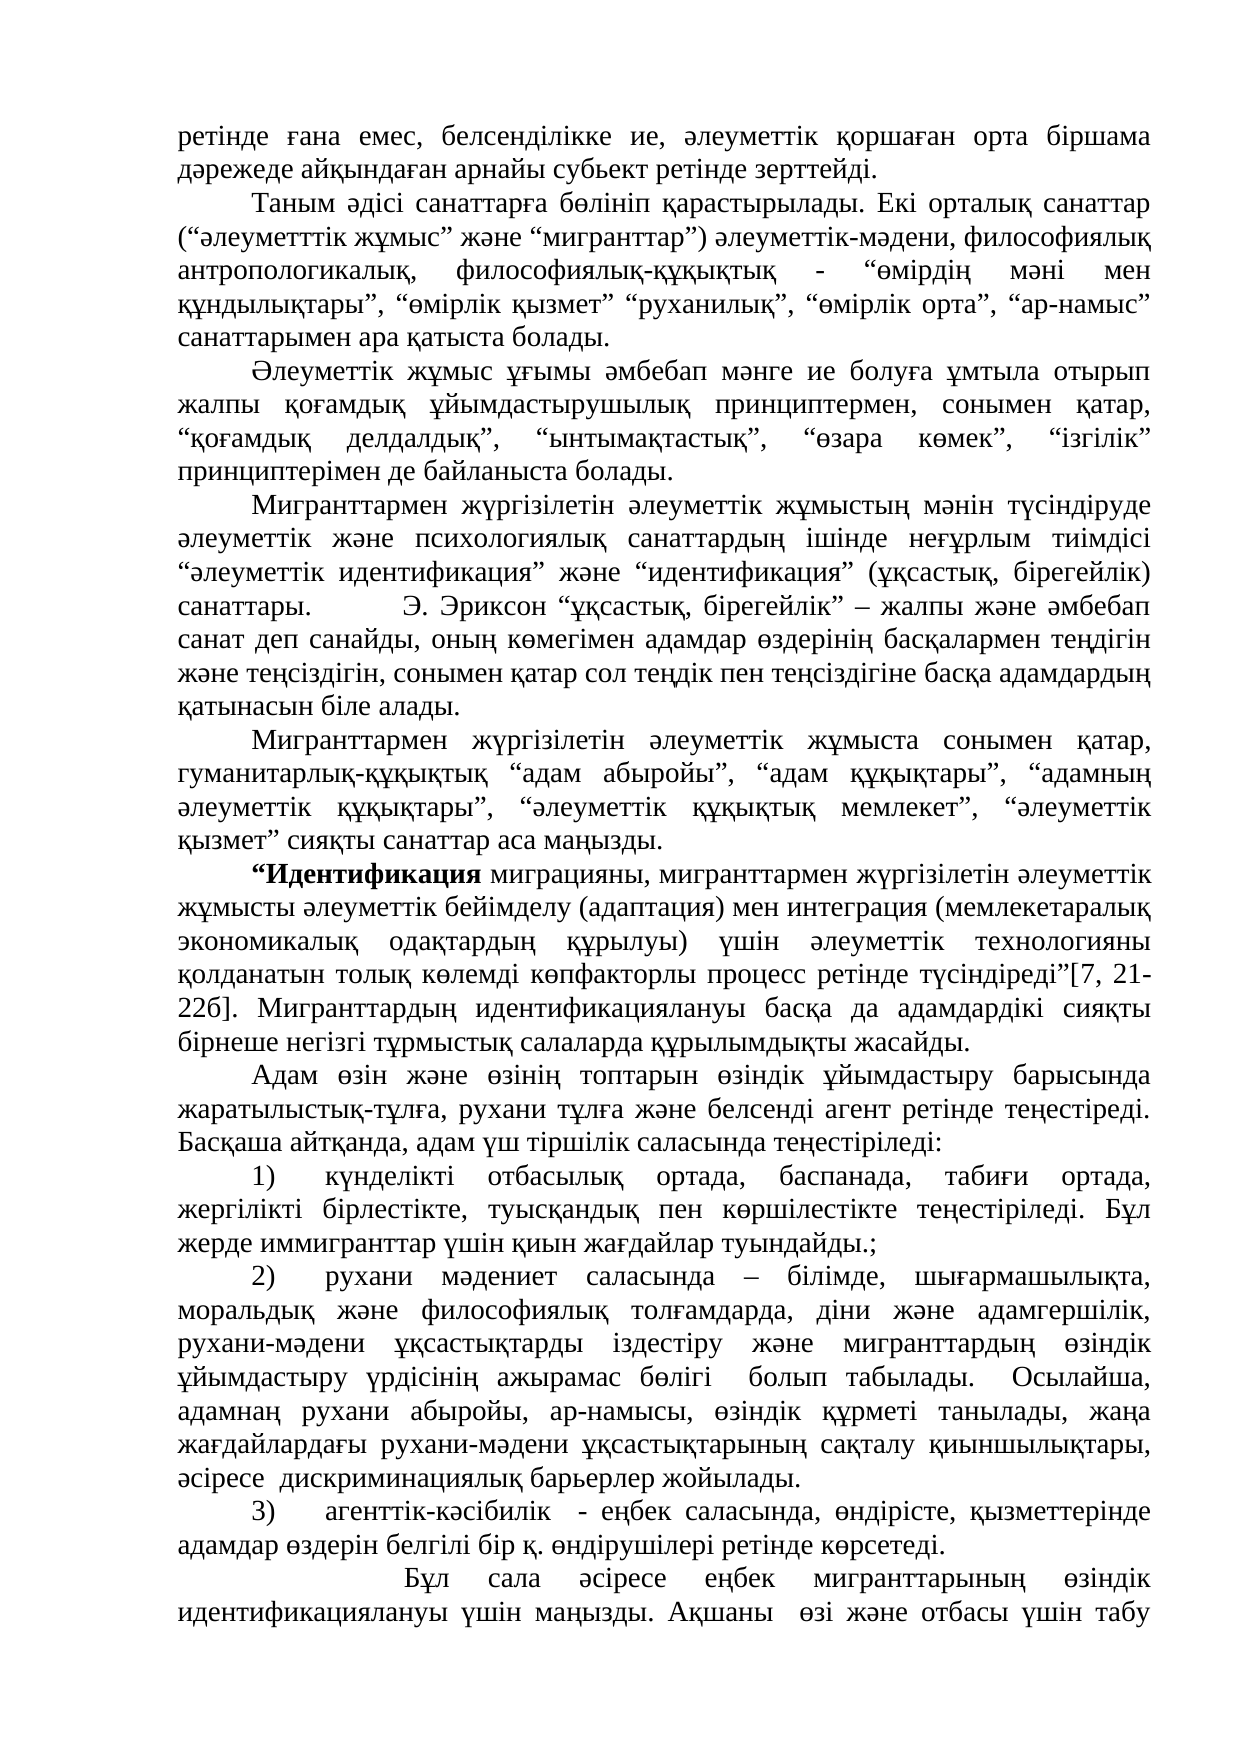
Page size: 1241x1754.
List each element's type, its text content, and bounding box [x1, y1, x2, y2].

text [177, 1560, 1152, 1627]
text Мигранттармен жүргізілетін әлеуметтік жұмыстың мәнін түсіндіруде әлеуметтік және психологиялық санаттардың ішінде неғұрлым тиімдісі “әлеуметтік идентификация” және “идентификация” (ұқсастық, бірегейлік) санаттары. Э. Эриксон “ұқсастық, бірегейлік” – жалпы және әмбебап санат деп санайды, оның көмегімен адамдар өздерінің басқалармен теңдігін және теңсіздігін, сонымен қатар сол теңдік пен теңсіздігіне басқа адамдардың қатынасын біле алады. [177, 487, 1152, 722]
list рухани мәдениет саласында – білімде, шығармашылықта, моральдық және философиялық толғамдарда, діни және адамгершілік, рухани-мәдени ұқсастықтарды іздестіру және мигранттардың өзіндік ұйымдастыру үрдісінің ажырамас бөлігі болып табылады. Осылайша, адамнаң рухани абыройы, ар-намысы, өзіндік құрметі танылады, жаңа жағдайлардағы рухани-мәдени ұқсастықтарының сақталу қиыншылықтары, әсіресе дискриминациялық барьерлер жойылады. [177, 1258, 1152, 1493]
list агенттік-кәсібилік - еңбек саласында, өндірісте, қызметтерінде адамдар өздерін белгілі бір қ. өндірушілері ретінде көрсетеді. [177, 1493, 1152, 1560]
text Әлеуметтік жұмыс ұғымы әмбебап мәнге ие болуға ұмтыла отырып жалпы қоғамдық ұйымдастырушылық принциптермен, сонымен қатар, “қоғамдық делдалдық”, “ынтымақтастық”, “өзара көмек”, “ізгілік” принциптерімен де байланыста болады. [177, 353, 1152, 487]
text “Идентификация миграцияны, мигранттармен жүргізілетін әлеуметтік жұмысты әлеуметтік бейімделу (адаптация) мен интеграция (мемлекетаралық экономикалық одақтардың құрылуы) үшін әлеуметтік технологияны қолданатын толық көлемді көпфакторлы процесс ретінде түсіндіреді”[7, 21-22б]. Мигранттардың идентификациялануы басқа да адамдардікі сияқты бірнеше негізгі тұрмыстық салаларда құрылымдықты жасайды. [177, 856, 1152, 1057]
list күнделікті отбасылық ортада, баспанада, табиғи ортада, жергілікті бірлестікте, туысқандық пен көршілестікте теңестіріледі. Бұл жерде иммигранттар үшін қиын жағдайлар туындайды.; [177, 1158, 1152, 1258]
text Таным әдісі санаттарға бөлініп қарастырылады. Екі орталық санаттар (“әлеуметттік жұмыс” және “мигранттар”) әлеуметтік-мәдени, философиялық антропологикалық, философиялық-құқықтық - “өмірдің мәні мен құндылықтары”, “өмірлік қызмет” “руханилық”, “өмірлік орта”, “ар-намыс” санаттарымен ара қатыста болады. [177, 185, 1152, 353]
text Мигранттармен жүргізілетін әлеуметтік жұмыста сонымен қатар, гуманитарлық-құқықтық “адам абыройы”, “адам құқықтары”, “адамның әлеуметтік құқықтары”, “әлеуметтік құқықтық мемлекет”, “әлеуметтік қызмет” сияқты санаттар аса маңызды. [177, 722, 1152, 856]
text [177, 118, 1152, 185]
text Адам өзін және өзінің топтарын өзіндік ұйымдастыру барысында жаратылыстық-тұлға, рухани тұлға және белсенді агент ретінде теңестіреді. Басқаша айтқанда, адам үш тіршілік саласында теңестіріледі: [177, 1057, 1152, 1158]
